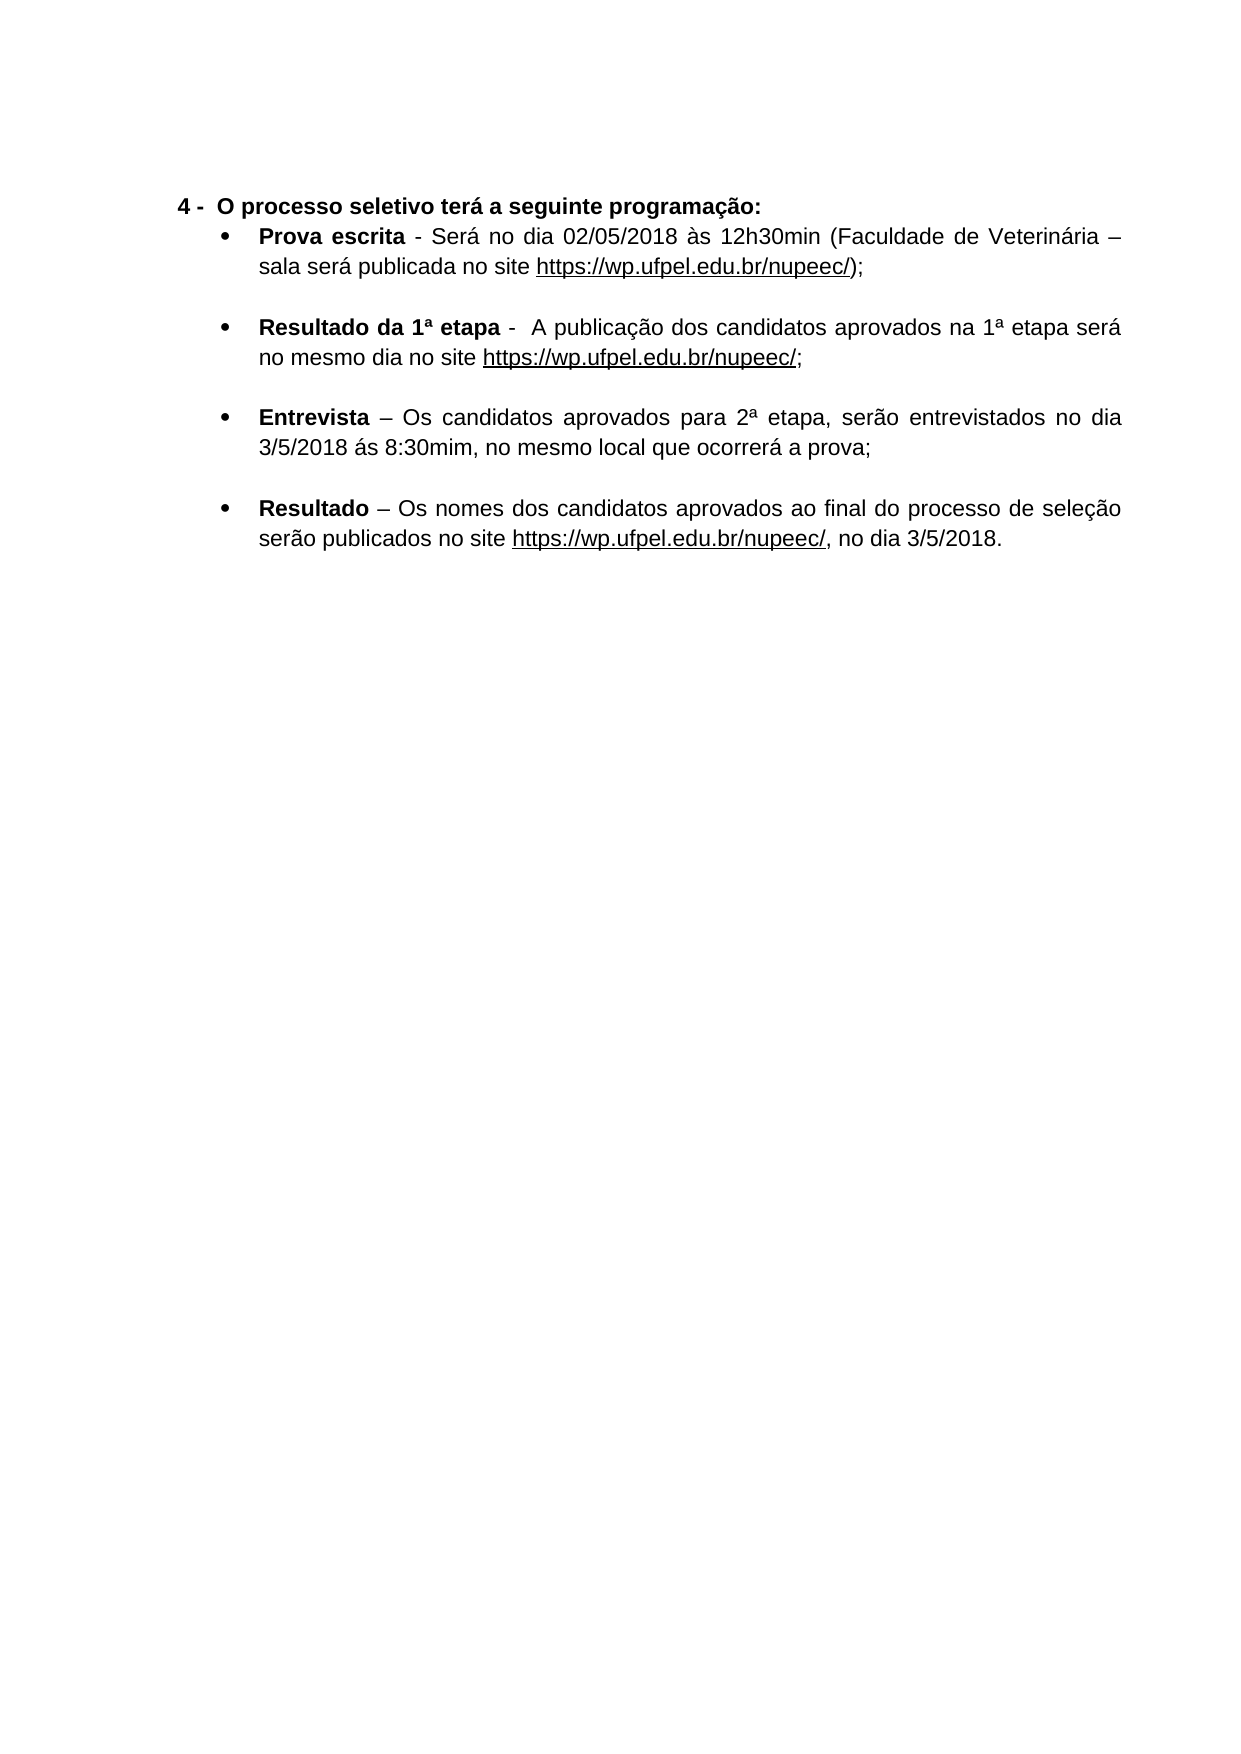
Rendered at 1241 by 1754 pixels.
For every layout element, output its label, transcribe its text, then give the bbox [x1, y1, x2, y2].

list Entrevista – Os candidatos aprovados para 2ª etapa, serão entrevistados no dia 3/5/2018 ás 8:30mim, no mesmo local que ocorrerá a prova; [221, 404, 1122, 461]
list Resultado – Os nomes dos candidatos aprovados ao final do processo de seleção serão publicados no site https://wp.ufpel.edu.br/nupeec/, no dia 3/5/2018. [221, 495, 1122, 551]
list Resultado da 1ª etapa - A publicação dos candidatos aprovados na 1ª etapa será no mesmo dia no site https://wp.ufpel.edu.br/nupeec/; [221, 313, 1122, 370]
text 4 - O processo seletivo terá a seguinte programação: [177, 193, 1122, 219]
list Prova escrita - Será no dia 02/05/2018 às 12h30min (Faculdade de Veterinária – sala será publicada no site https://wp.ufpel.edu.br/nupeec/); [221, 223, 1122, 279]
